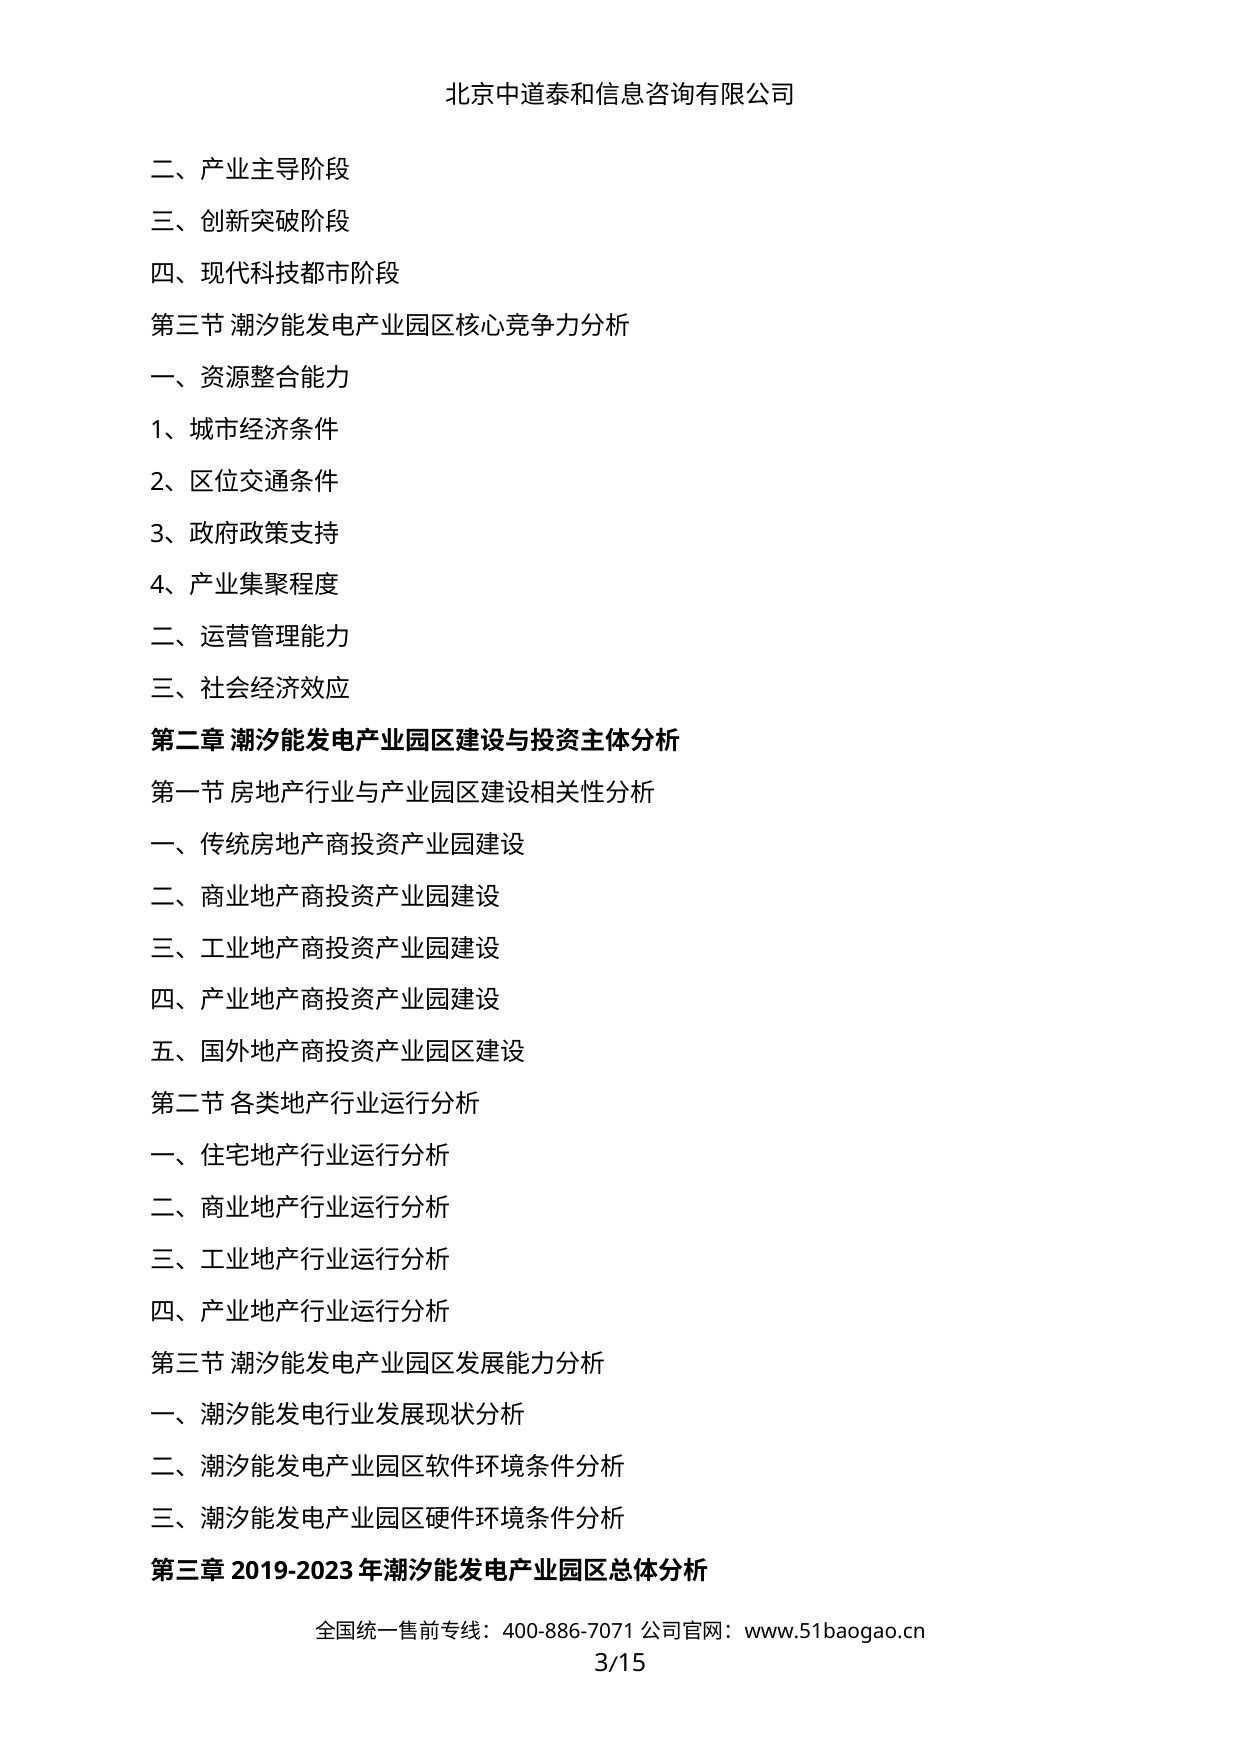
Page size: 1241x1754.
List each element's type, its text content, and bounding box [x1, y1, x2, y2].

text 二、潮汐能发电产业园区软件环境条件分析 [150, 1447, 1090, 1483]
text 4、产业集聚程度 [150, 565, 1090, 601]
text 第二章 潮汐能发电产业园区建设与投资主体分析 [150, 721, 1090, 757]
text 四、产业地产行业运行分析 [150, 1291, 1090, 1327]
text 一、资源整合能力 [150, 357, 1090, 394]
text 第三章 2019-2023年潮汐能发电产业园区总体分析 [150, 1551, 1090, 1587]
text 二、商业地产商投资产业园建设 [150, 876, 1090, 912]
text 2、区位交通条件 [150, 461, 1090, 497]
text 三、工业地产行业运行分析 [150, 1239, 1090, 1276]
text 第一节 房地产行业与产业园区建设相关性分析 [150, 772, 1090, 809]
text 三、社会经济效应 [150, 669, 1090, 705]
text 四、现代科技都市阶段 [150, 254, 1090, 290]
text 二、产业主导阶段 [150, 150, 1090, 186]
text 三、潮汐能发电产业园区硬件环境条件分析 [150, 1499, 1090, 1535]
text 一、传统房地产商投资产业园建设 [150, 824, 1090, 861]
text 三、工业地产商投资产业园建设 [150, 928, 1090, 964]
text 二、运营管理能力 [150, 617, 1090, 653]
text 3、政府政策支持 [150, 513, 1090, 549]
text 第三节 潮汐能发电产业园区发展能力分析 [150, 1343, 1090, 1379]
text 第三节 潮汐能发电产业园区核心竞争力分析 [150, 306, 1090, 342]
text 第二节 各类地产行业运行分析 [150, 1084, 1090, 1120]
text 四、产业地产商投资产业园建设 [150, 980, 1090, 1016]
text 一、潮汐能发电行业发展现状分析 [150, 1395, 1090, 1431]
text 五、国外地产商投资产业园区建设 [150, 1032, 1090, 1068]
text 一、住宅地产行业运行分析 [150, 1136, 1090, 1172]
text 三、创新突破阶段 [150, 202, 1090, 238]
text 1、城市经济条件 [150, 409, 1090, 446]
text 二、商业地产行业运行分析 [150, 1187, 1090, 1224]
